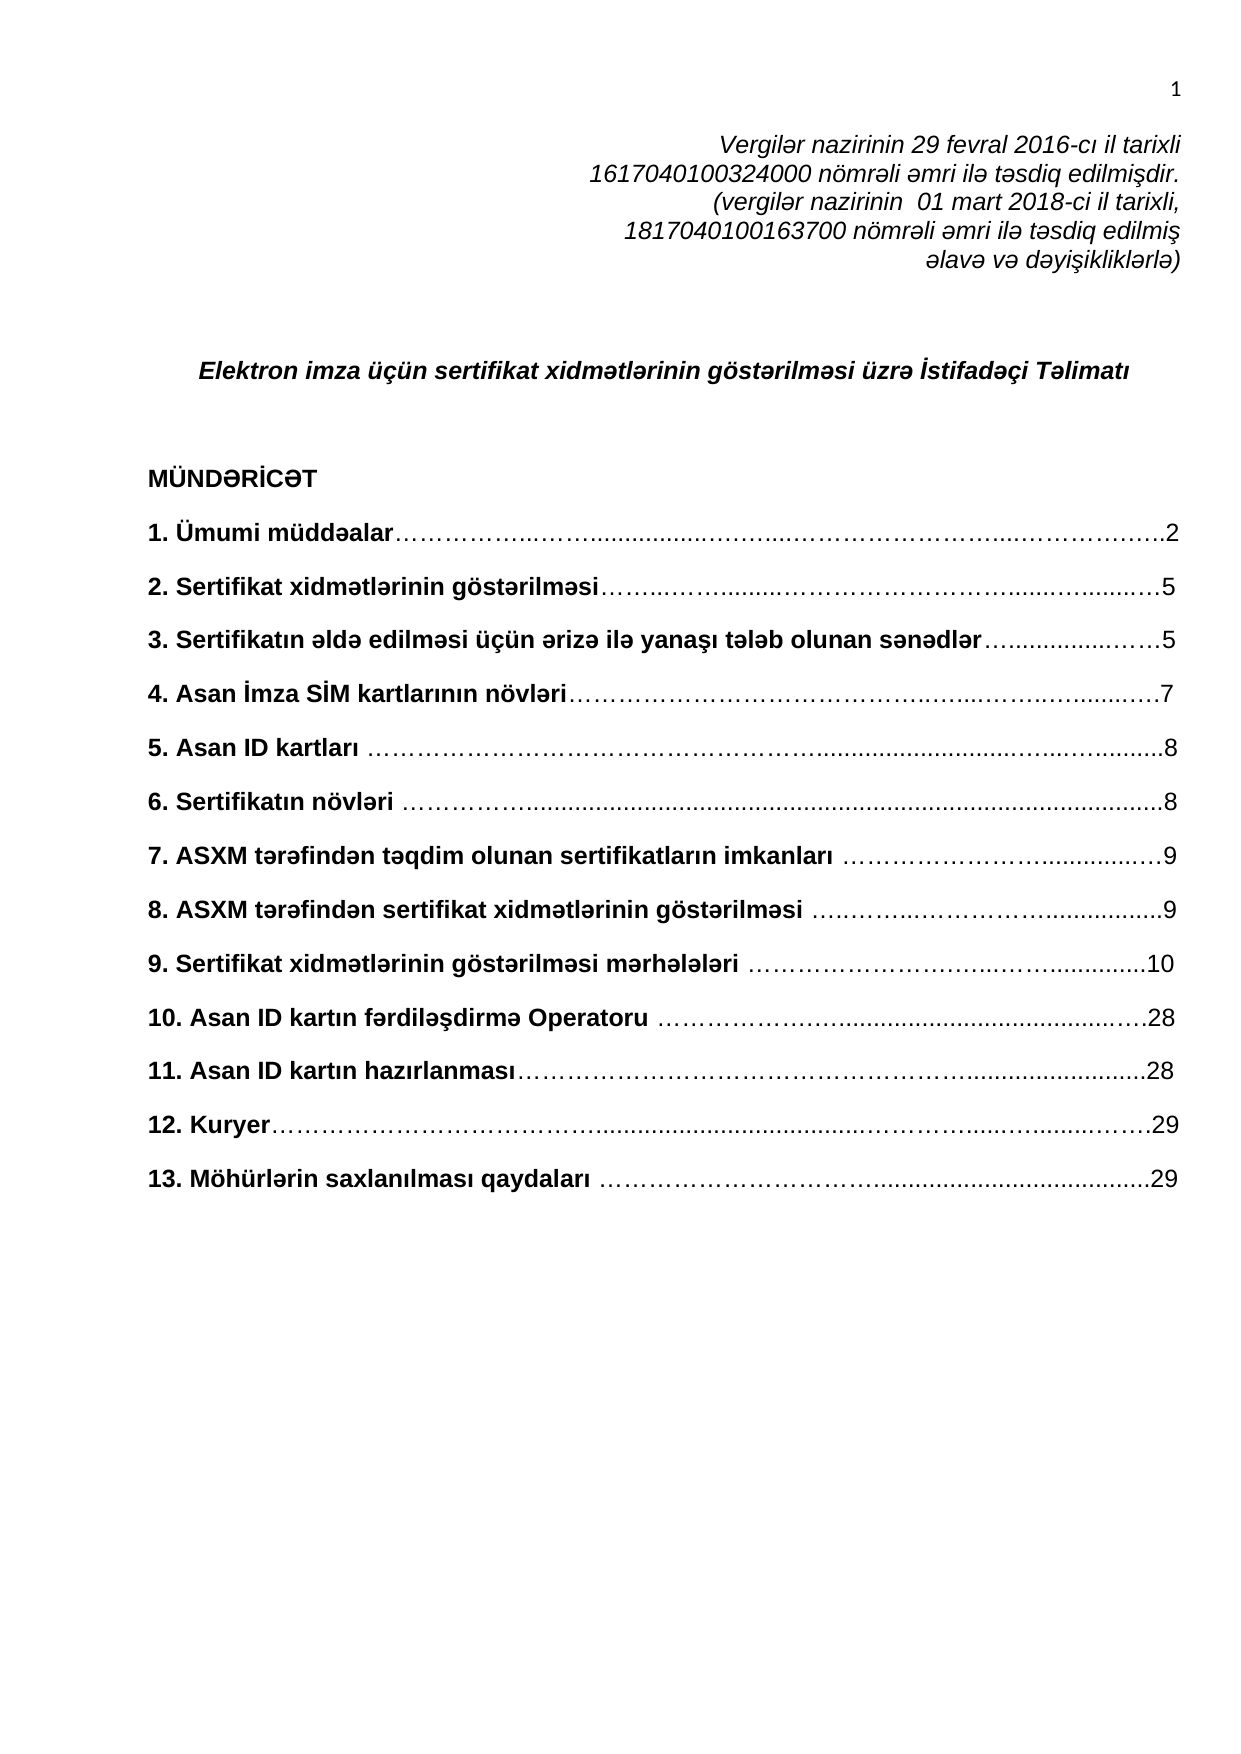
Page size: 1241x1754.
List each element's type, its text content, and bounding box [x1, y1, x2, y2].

text 13. Möhürlərin saxlanılması qaydaları ……………………………........................................29 [148, 1164, 1181, 1193]
text 8. ASXM tərəfindən sertifikat xidmətlərinin göstərilməsi …..……...…………….................9 [148, 895, 1181, 923]
text 1817040100163700 nömrəli əmri ilə təsdiq edilmiş [148, 216, 1181, 245]
text 5. Asan ID kartları ……………………………………………….............................…....…..........8 [148, 733, 1181, 762]
text 1. Ümumi müddəalar……………...…….................….…....……………………....………….…..2 [148, 518, 1181, 547]
text 7. ASXM tərəfindən təqdim olunan sertifikatların imkanları ……………………..............…9 [148, 841, 1181, 870]
text 3. Sertifikatın əldə edilməsi üçün ərizə ilə yanaşı tələb olunan sənədlər…...............……5 [148, 626, 1181, 654]
text 6. Sertifikatın növləri ……………............................................................................................8 [148, 787, 1181, 816]
text Elektron imza üçün sertifikat xidmətlərinin göstərilməsi üzrə İstifadəçi Təlimatı [148, 356, 1181, 385]
text 2. Sertifikat xidmətlərinin göstərilməsi……...…….........……………………….......…........…5 [148, 572, 1181, 600]
text MÜNDƏRİCƏT [148, 464, 1181, 493]
text Vergilər nazirinin 29 fevral 2016-cı il tarixli 1617040100324000 nömrəli əmri ilə təsdiq edilmişdir. (vergilər nazirinin 01 mart 2018-ci il tarixli, [148, 130, 1181, 216]
text 10. Asan ID kartın fərdiləşdirmə Operatoru ……………….…........................................….28 [148, 1002, 1181, 1031]
text 11. Asan ID kartın hazırlanması………………………………………………..........................28 [148, 1056, 1181, 1085]
text əlavə və dəyişikliklərlə) [148, 245, 1181, 274]
text 4. Asan İmza SİM kartlarının növləri……………………………………..…....……..…........….7 [148, 679, 1181, 708]
text 12. Kuryer………………………………….......................................…………......….........…….29 [148, 1110, 1181, 1139]
text 9. Sertifikat xidmətlərinin göstərilməsi mərhələləri …………………….…...……..............10 [148, 949, 1181, 977]
